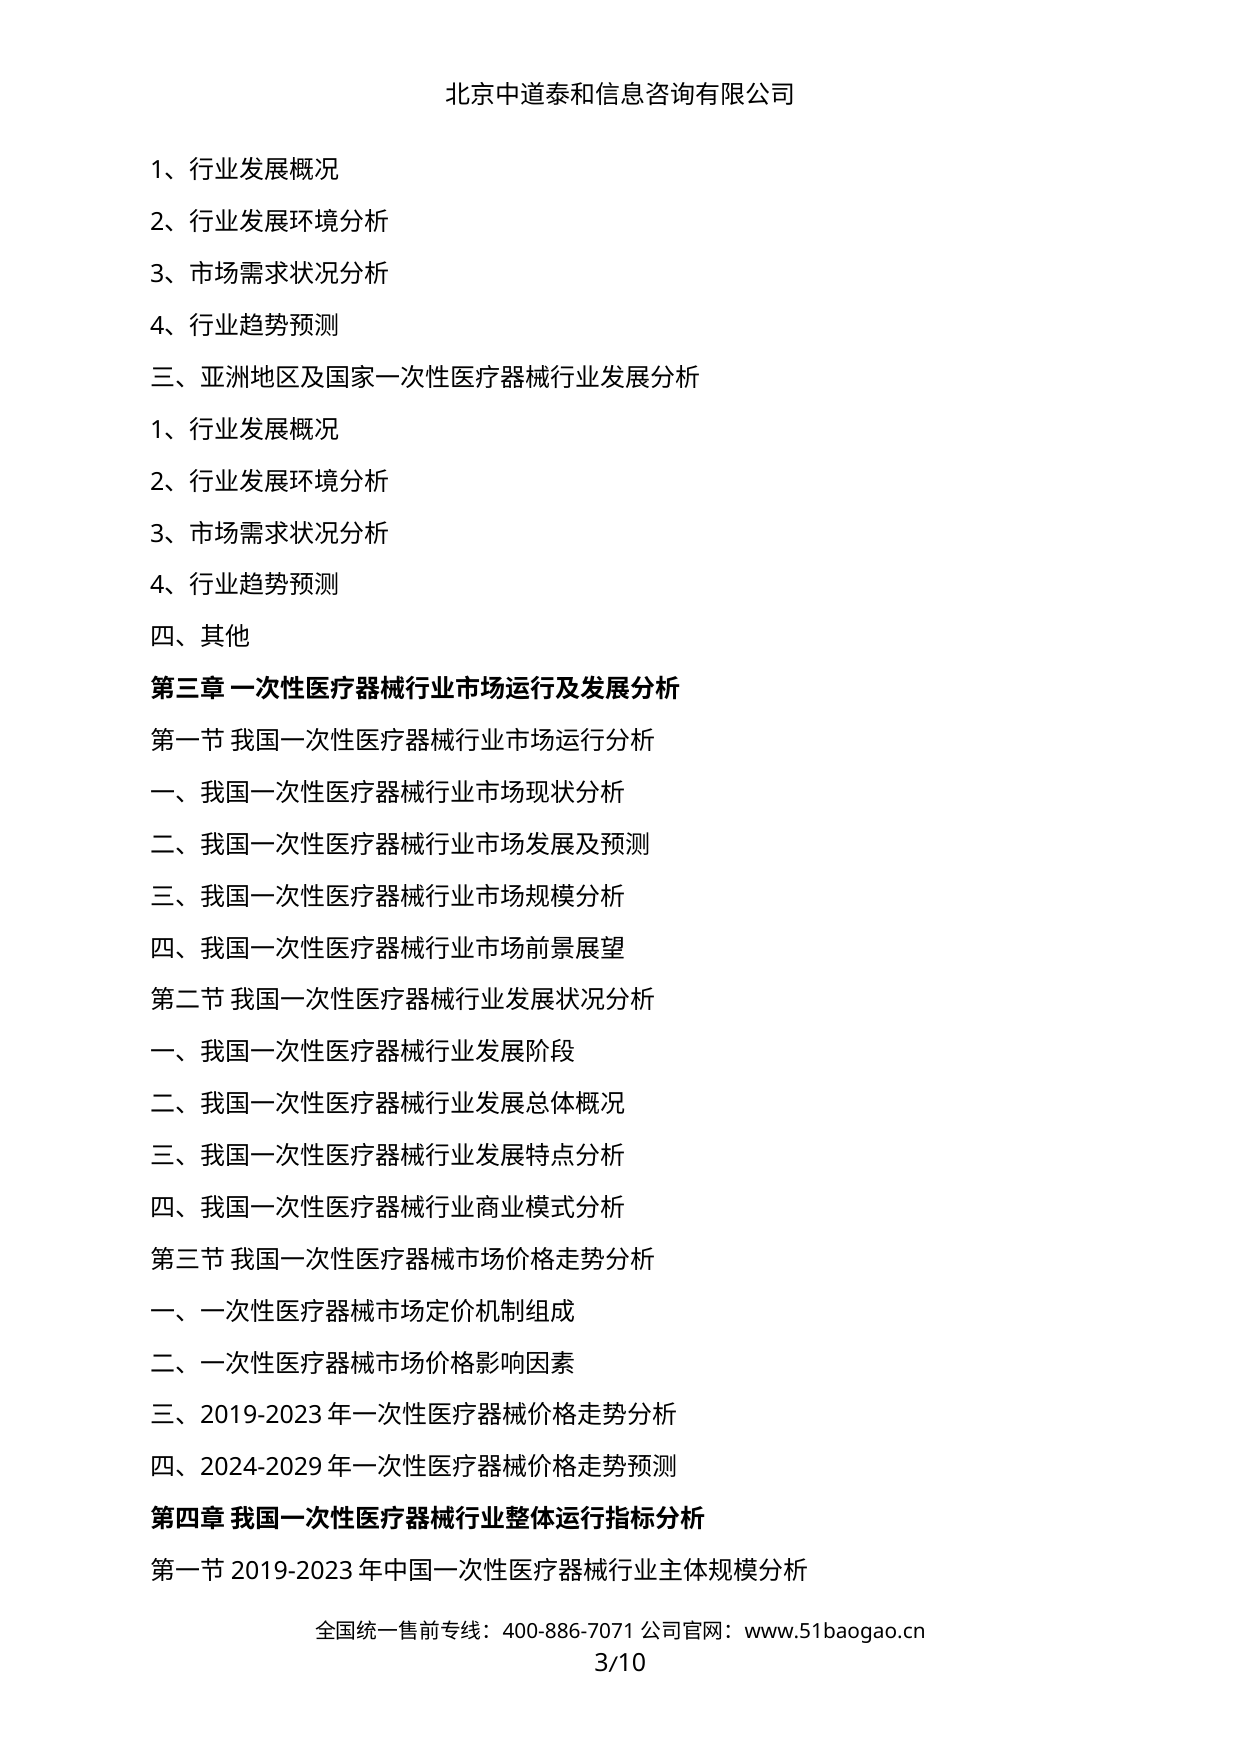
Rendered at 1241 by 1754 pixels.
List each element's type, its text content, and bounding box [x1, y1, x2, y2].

text 一、我国一次性医疗器械行业市场现状分析 [150, 772, 1090, 809]
text 3、市场需求状况分析 [150, 254, 1090, 290]
text 三、2019-2023年一次性医疗器械价格走势分析 [150, 1395, 1090, 1431]
text 三、我国一次性医疗器械行业发展特点分析 [150, 1136, 1090, 1172]
text 2、行业发展环境分析 [150, 202, 1090, 238]
text 3、市场需求状况分析 [150, 513, 1090, 549]
text 第四章 我国一次性医疗器械行业整体运行指标分析 [150, 1499, 1090, 1535]
text 四、我国一次性医疗器械行业市场前景展望 [150, 928, 1090, 964]
text 1、行业发展概况 [150, 150, 1090, 186]
text 四、其他 [150, 617, 1090, 653]
text 二、我国一次性医疗器械行业市场发展及预测 [150, 824, 1090, 861]
text 一、一次性医疗器械市场定价机制组成 [150, 1291, 1090, 1327]
text 四、我国一次性医疗器械行业商业模式分析 [150, 1187, 1090, 1224]
text 第三章 一次性医疗器械行业市场运行及发展分析 [150, 669, 1090, 705]
text 二、一次性医疗器械市场价格影响因素 [150, 1343, 1090, 1379]
text 三、亚洲地区及国家一次性医疗器械行业发展分析 [150, 357, 1090, 394]
text 一、我国一次性医疗器械行业发展阶段 [150, 1032, 1090, 1068]
text 第二节 我国一次性医疗器械行业发展状况分析 [150, 980, 1090, 1016]
text 二、我国一次性医疗器械行业发展总体概况 [150, 1084, 1090, 1120]
text 第一节 我国一次性医疗器械行业市场运行分析 [150, 721, 1090, 757]
text 三、我国一次性医疗器械行业市场规模分析 [150, 876, 1090, 912]
text 4、行业趋势预测 [150, 306, 1090, 342]
text 四、2024-2029年一次性医疗器械价格走势预测 [150, 1447, 1090, 1483]
text 第一节 2019-2023年中国一次性医疗器械行业主体规模分析 [150, 1551, 1090, 1587]
text 4、行业趋势预测 [150, 565, 1090, 601]
text 1、行业发展概况 [150, 409, 1090, 446]
text 2、行业发展环境分析 [150, 461, 1090, 497]
text 第三节 我国一次性医疗器械市场价格走势分析 [150, 1239, 1090, 1276]
